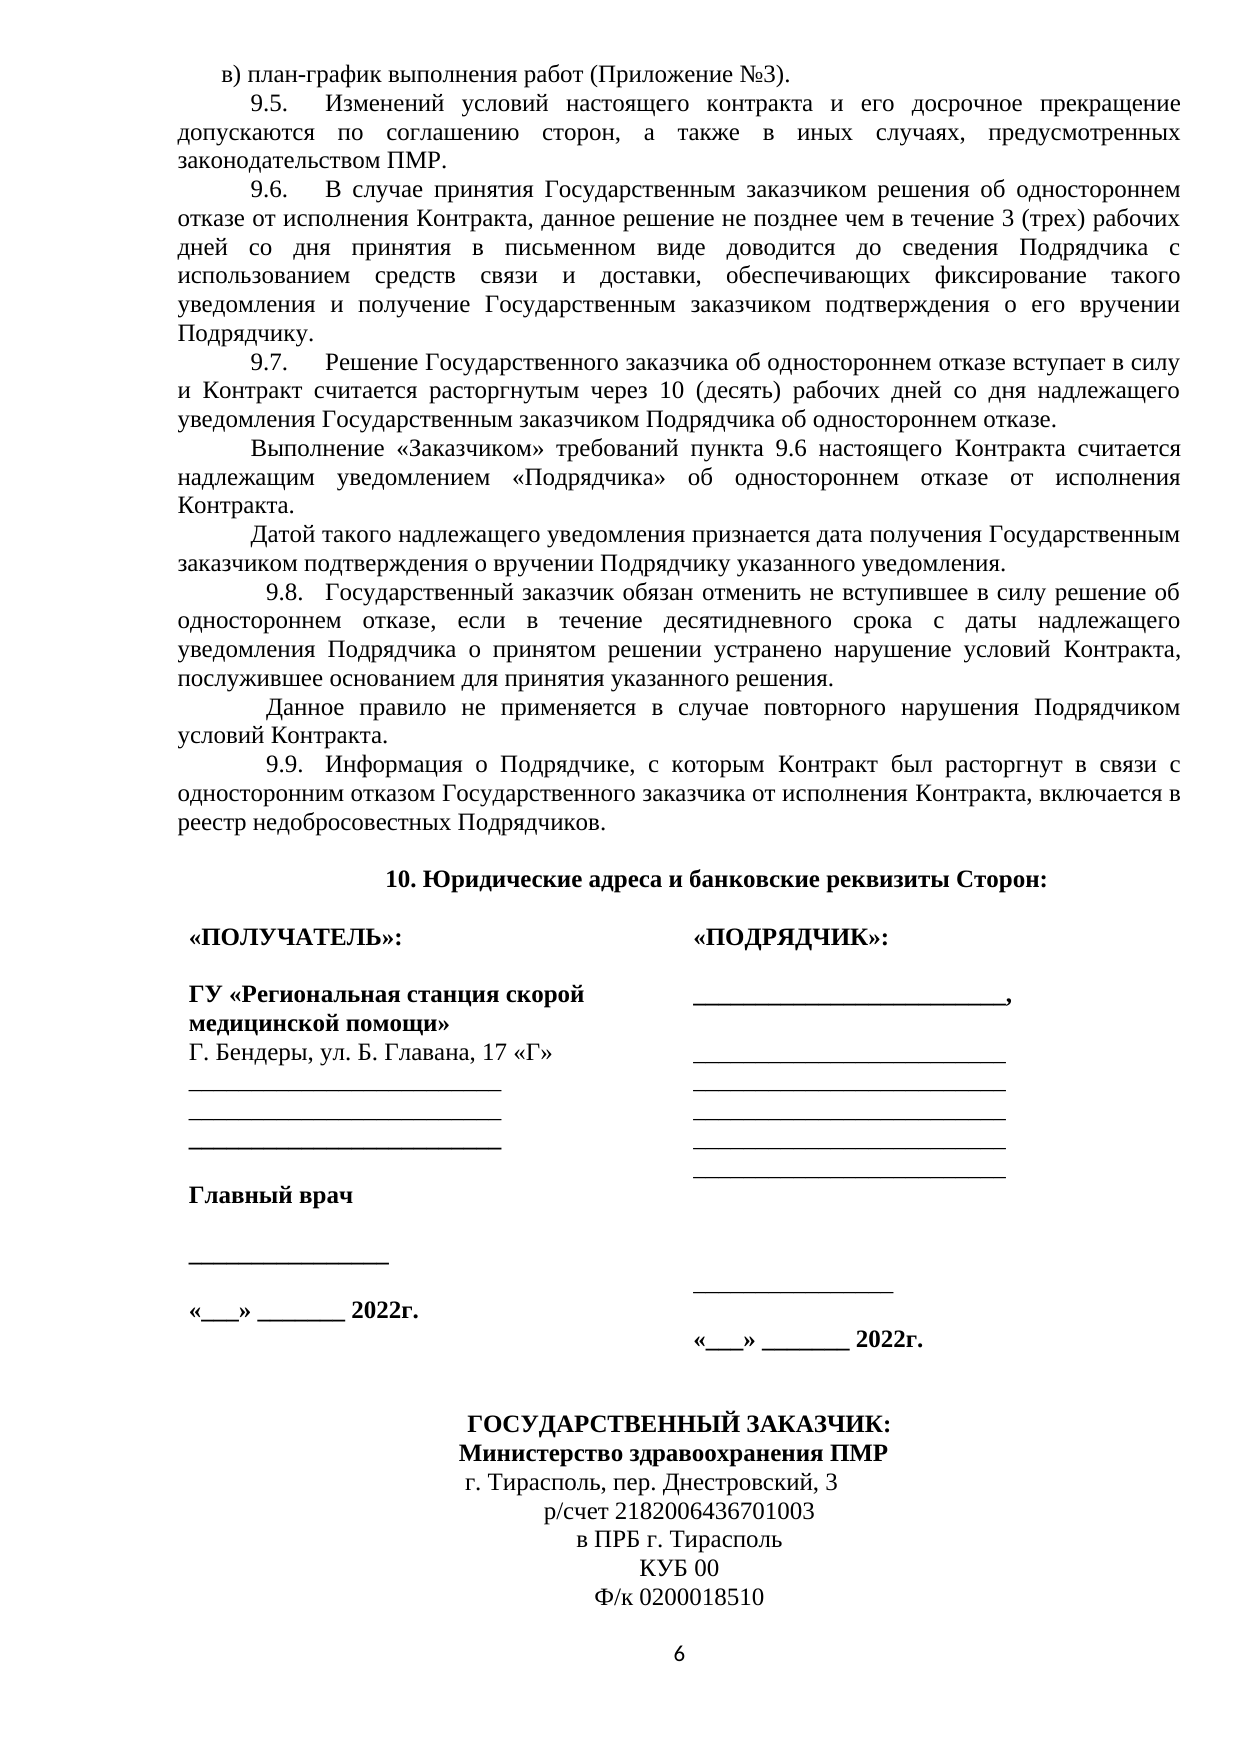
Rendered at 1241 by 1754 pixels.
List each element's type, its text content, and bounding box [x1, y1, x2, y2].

list Изменений условий настоящего контракта и его досрочное прекращение допускаются по соглашению сторон, а также в иных случаях, предусмотренных законодательством ПМР. [177, 88, 1181, 174]
text Министерство здравоохранения ПМР [177, 1438, 1181, 1467]
text в ПРБ г. Тирасполь [177, 1524, 1181, 1553]
list Информация о Подрядчике, с которым Контракт был расторгнут в связи с односторонним отказом Государственного заказчика от исполнения Контракта, включается в реестр недобросовестных Подрядчиков. [177, 749, 1181, 835]
text ГОСУДАРСТВЕННЫЙ ЗАКАЗЧИК: [177, 1409, 1181, 1438]
text р/счет 2182006436701003 [177, 1496, 1181, 1524]
text г. Тирасполь, пер. Днестровский, 3 [177, 1467, 1181, 1496]
table_header «ПОЛУЧАТЕЛЬ»: ГУ «Региональная станция скорой медицинской помощи» Г. Бендеры, ул. Б. Главана, 17 «Г» _________________________ _________________________ _________________________ Главный врач ________________ «___» _______ 2022г. [177, 922, 682, 1382]
text Датой такого надлежащего уведомления признается дата получения Государственным заказчиком подтверждения о вручении Подрядчику указанного уведомления. [177, 519, 1181, 577]
list Государственный заказчик обязан отменить не вступившее в силу решение об одностороннем отказе, если в течение десятидневного срока с даты надлежащего уведомления Подрядчика о принятом решении устранено нарушение условий Контракта, послужившее основанием для принятия указанного решения. [177, 577, 1181, 692]
table_header «ПОДРЯДЧИК»: _________________________, _________________________ _________________________ _________________________ _________________________ _________________________ ________________ «___» _______ 2022г. [682, 922, 1152, 1382]
text КУБ 00 [177, 1553, 1181, 1582]
list Юридические адреса и банковские реквизиты Сторон: [252, 864, 1181, 893]
text Выполнение «Заказчиком» требований пункта 9.6 настоящего Контракта считается надлежащим уведомлением «Подрядчика» об одностороннем отказе от исполнения Контракта. [177, 433, 1181, 519]
text Данное правило не применяется в случае повторного нарушения Подрядчиком условий Контракта. [177, 692, 1181, 749]
text в) план-график выполнения работ (Приложение №3). [177, 59, 1181, 88]
text Ф/к 0200018510 [177, 1582, 1181, 1611]
list В случае принятия Государственным заказчиком решения об одностороннем отказе от исполнения Контракта, данное решение не позднее чем в течение 3 (трех) рабочих дней со дня принятия в письменном виде доводится до сведения Подрядчика с использованием средств связи и доставки, обеспечивающих фиксирование такого уведомления и получение Государственным заказчиком подтверждения о его вручении Подрядчику. [177, 174, 1181, 347]
list Решение Государственного заказчика об одностороннем отказе вступает в силу и Контракт считается расторгнутым через 10 (десять) рабочих дней со дня надлежащего уведомления Государственным заказчиком Подрядчика об одностороннем отказе. [177, 347, 1181, 433]
